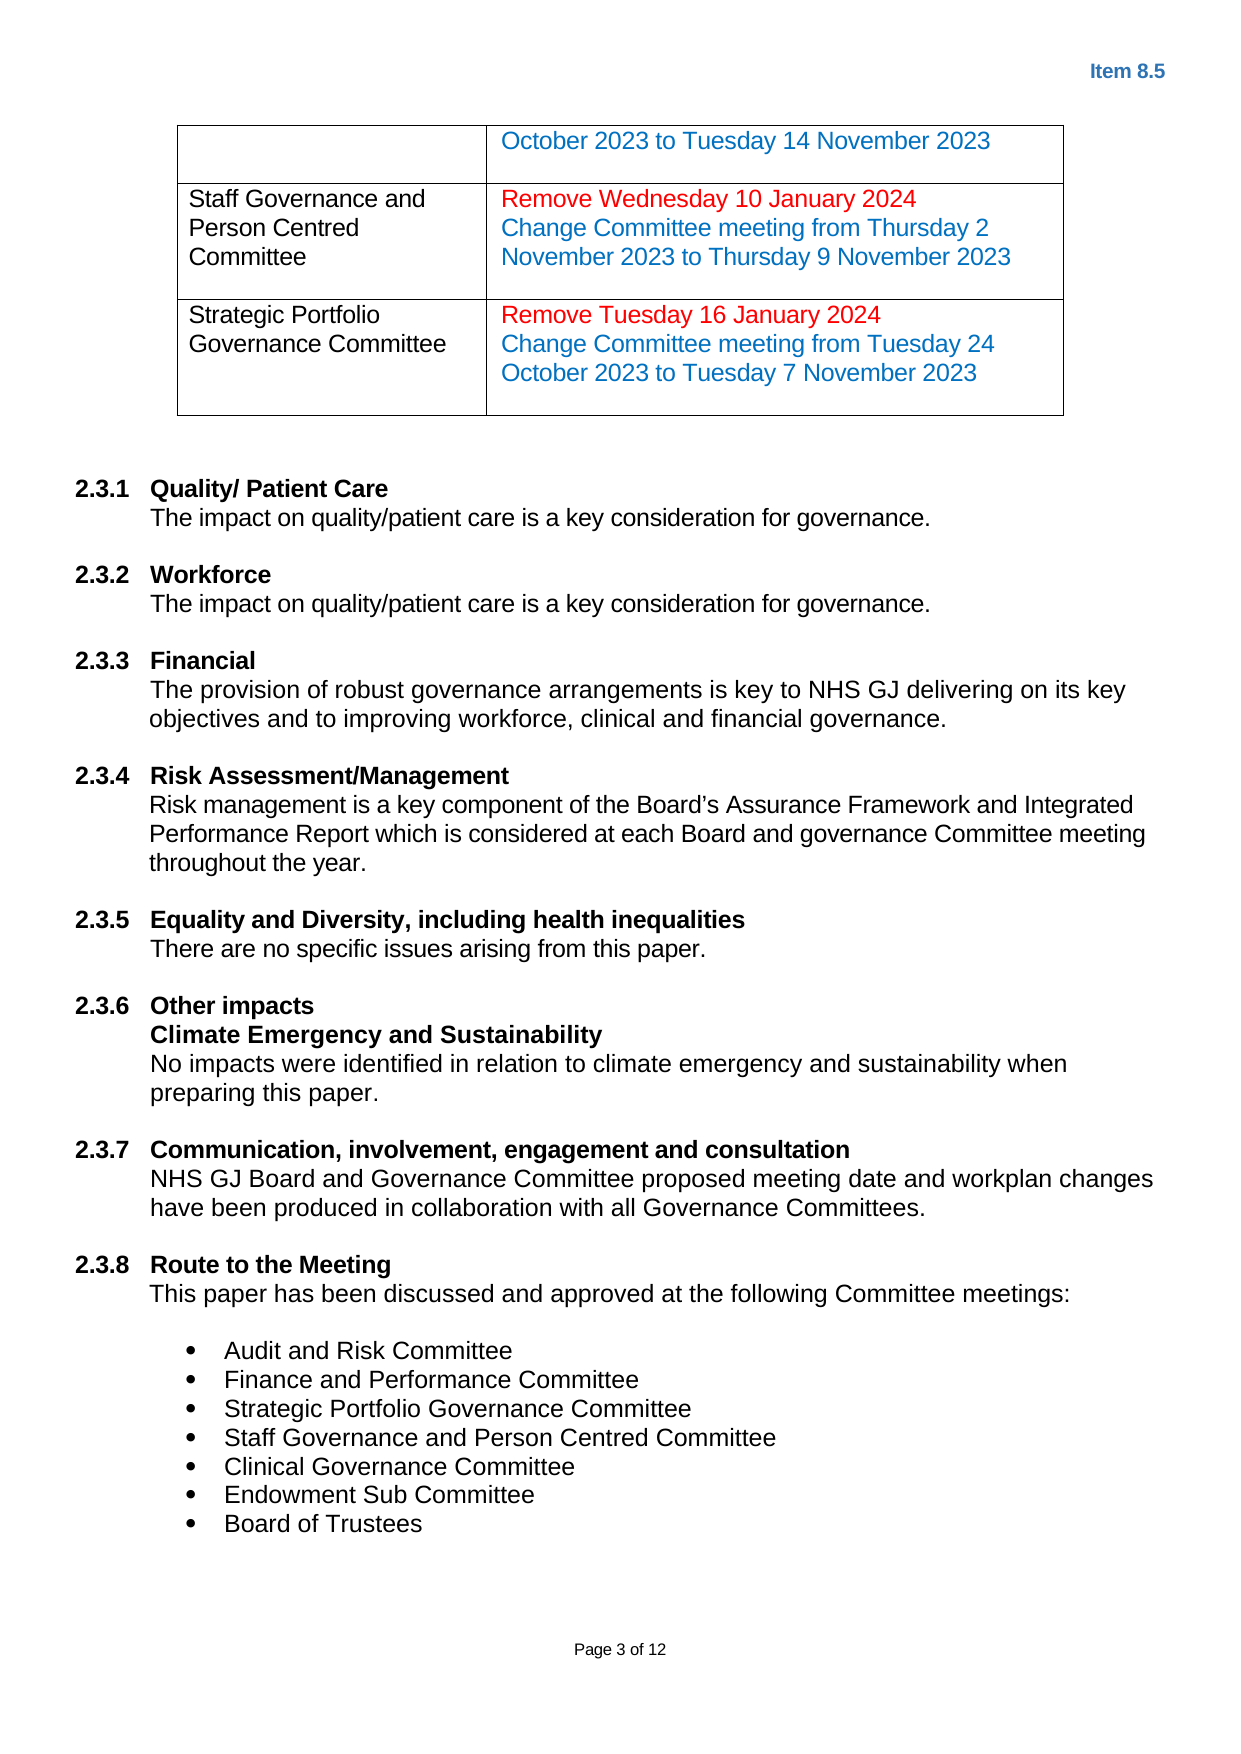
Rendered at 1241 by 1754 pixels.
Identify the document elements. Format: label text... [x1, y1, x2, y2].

list The provision of robust governance arrangements is key to NHS GJ delivering on its key objectives and to improving workforce, clinical and financial governance. [149, 675, 1165, 732]
subtitle 2.3.4 Risk Assessment/Management [75, 761, 1165, 790]
subtitle 2.3.1 Quality/ Patient Care [75, 474, 1165, 502]
list Finance and Performance Committee [186, 1365, 1165, 1394]
text Climate Emergency and Sustainability [75, 1020, 1165, 1049]
table_cell Remove Tuesday 16 January 2024 Change Committee meeting from Tuesday 24 October 2023 to Tuesday 7 November 2023 [487, 300, 1063, 415]
list This paper has been discussed and approved at the following Committee meetings: [149, 1279, 1165, 1307]
text Risk management is a key component of the Board’s Assurance Framework and Integrated Performance Report which is considered at each Board and governance Committee meeting throughout the year. [149, 790, 1165, 876]
table_cell Strategic Portfolio Governance Committee [178, 300, 486, 415]
table_cell Staff Governance and Person Centred Committee [178, 184, 486, 299]
subtitle 2.3.6 Other impacts [75, 991, 1165, 1020]
subtitle 2.3.3 Financial [75, 646, 1165, 675]
list Staff Governance and Person Centred Committee [186, 1423, 1165, 1452]
text There are no specific issues arising from this paper. [150, 934, 1165, 962]
list Audit and Risk Committee [186, 1336, 1165, 1365]
subtitle 2.3.5 Equality and Diversity, including health inequalities [75, 905, 1165, 934]
subtitle 2.3.2 Workforce [75, 560, 1165, 589]
list Clinical Governance Committee [186, 1452, 1165, 1481]
list No impacts were identified in relation to climate emergency and sustainability when preparing this paper. [150, 1049, 1165, 1106]
subtitle Communication, involvement, engagement and consultation [75, 1135, 1165, 1164]
text The impact on quality/patient care is a key consideration for governance. [150, 589, 1165, 617]
subtitle Route to the Meeting [75, 1250, 1165, 1279]
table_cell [487, 126, 1063, 183]
text The impact on quality/patient care is a key consideration for governance. [150, 502, 1165, 531]
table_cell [178, 126, 486, 183]
list Endowment Sub Committee [186, 1481, 1165, 1509]
list Board of Trustees [186, 1509, 1165, 1538]
list NHS GJ Board and Governance Committee proposed meeting date and workplan changes have been produced in collaboration with all Governance Committees. [150, 1164, 1165, 1221]
table_cell Remove Wednesday 10 January 2024 Change Committee meeting from Thursday 2 November 2023 to Thursday 9 November 2023 [487, 184, 1063, 299]
list Strategic Portfolio Governance Committee [186, 1394, 1165, 1423]
